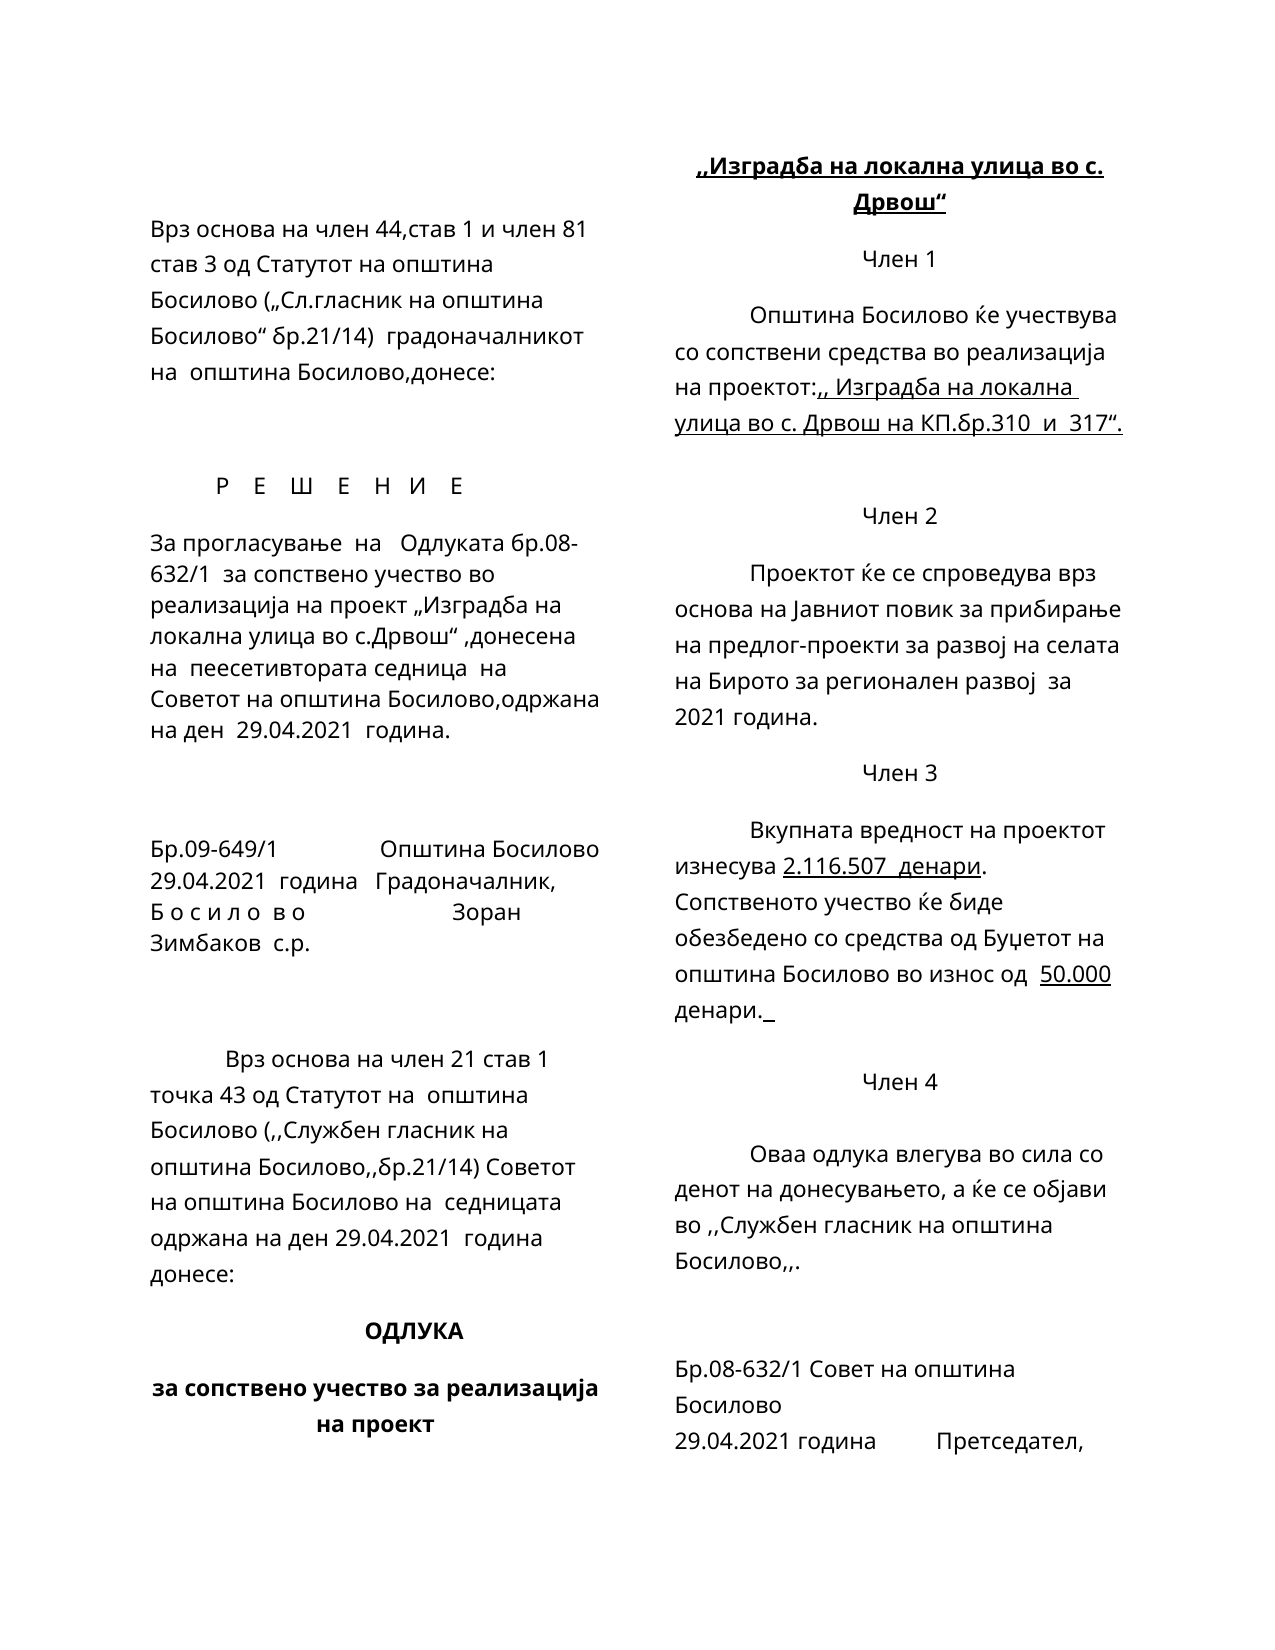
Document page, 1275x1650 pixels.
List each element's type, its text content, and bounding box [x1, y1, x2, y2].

text Б о с и л о в о Зоран Зимбаков с.р. [150, 896, 601, 958]
text 29.04.2021 година Претседател, [674, 1425, 1125, 1456]
text Бр.09-649/1 Општина Босилово [150, 833, 601, 864]
text Вкупната вредност на проектот изнесува 2.116.507 денари. Сопственото учество ќе биде обезбедено со средства од Буџетот на општина Босилово во износ од 50.000 денари. [674, 814, 1125, 1025]
text Член 3 [674, 757, 1125, 788]
text Член 1 [674, 243, 1125, 274]
text ,,Изградба на локална улица во с. Дрвош“ [674, 150, 1125, 217]
text Член 4 [674, 1066, 1125, 1097]
text Врз основа на член 44,став 1 и член 81 став 3 од Статутот на општина Босилово („Сл.гласник на општина Босилово“ бр.21/14) градоначалникот на општина Босилово,донесе: [150, 212, 601, 387]
text 29.04.2021 година Градоначалник, [150, 864, 601, 896]
text Оваа одлука влегува во сила со денот на донесувањето, а ќе се објави во ,,Службен гласник на општина Босилово,,. [674, 1137, 1125, 1277]
text Член 2 [674, 500, 1125, 531]
text Проектот ќе се спроведува врз основа на Јавниот повик за прибирање на предлог-проекти за развој на селата на Бирото за регионален развој за 2021 година. [674, 557, 1125, 732]
text Бр.08-632/1 Совет на општина Босилово [674, 1353, 1125, 1420]
text Општина Босилово ќе учествува со сопствени средства во реализација на проектот:,, Изградба на локална улица во с. Дрвош на КП.бр.310 и 317“. [674, 299, 1125, 438]
text За прогласување на Одлуката бр.08-632/1 за сопствено учество во реализација на проект „Изградба на локална улица во с.Дрвош“ ,донесена на пеесетивтората седница на Советот на општина Босилово,одржана на ден 29.04.2021 година. [150, 527, 601, 745]
text ОДЛУКА [150, 1315, 601, 1346]
text за сопствено учество за реализација на проект [150, 1372, 601, 1439]
text Врз основа на член 21 став 1 точка 43 од Статутот на општина Босилово (,,Службен гласник на општина Босилово,,бр.21/14) Советот на општина Босилово на седницата одржана на ден 29.04.2021 година донесе: [150, 1043, 601, 1289]
text Р Е Ш Е Н И Е [150, 470, 601, 501]
